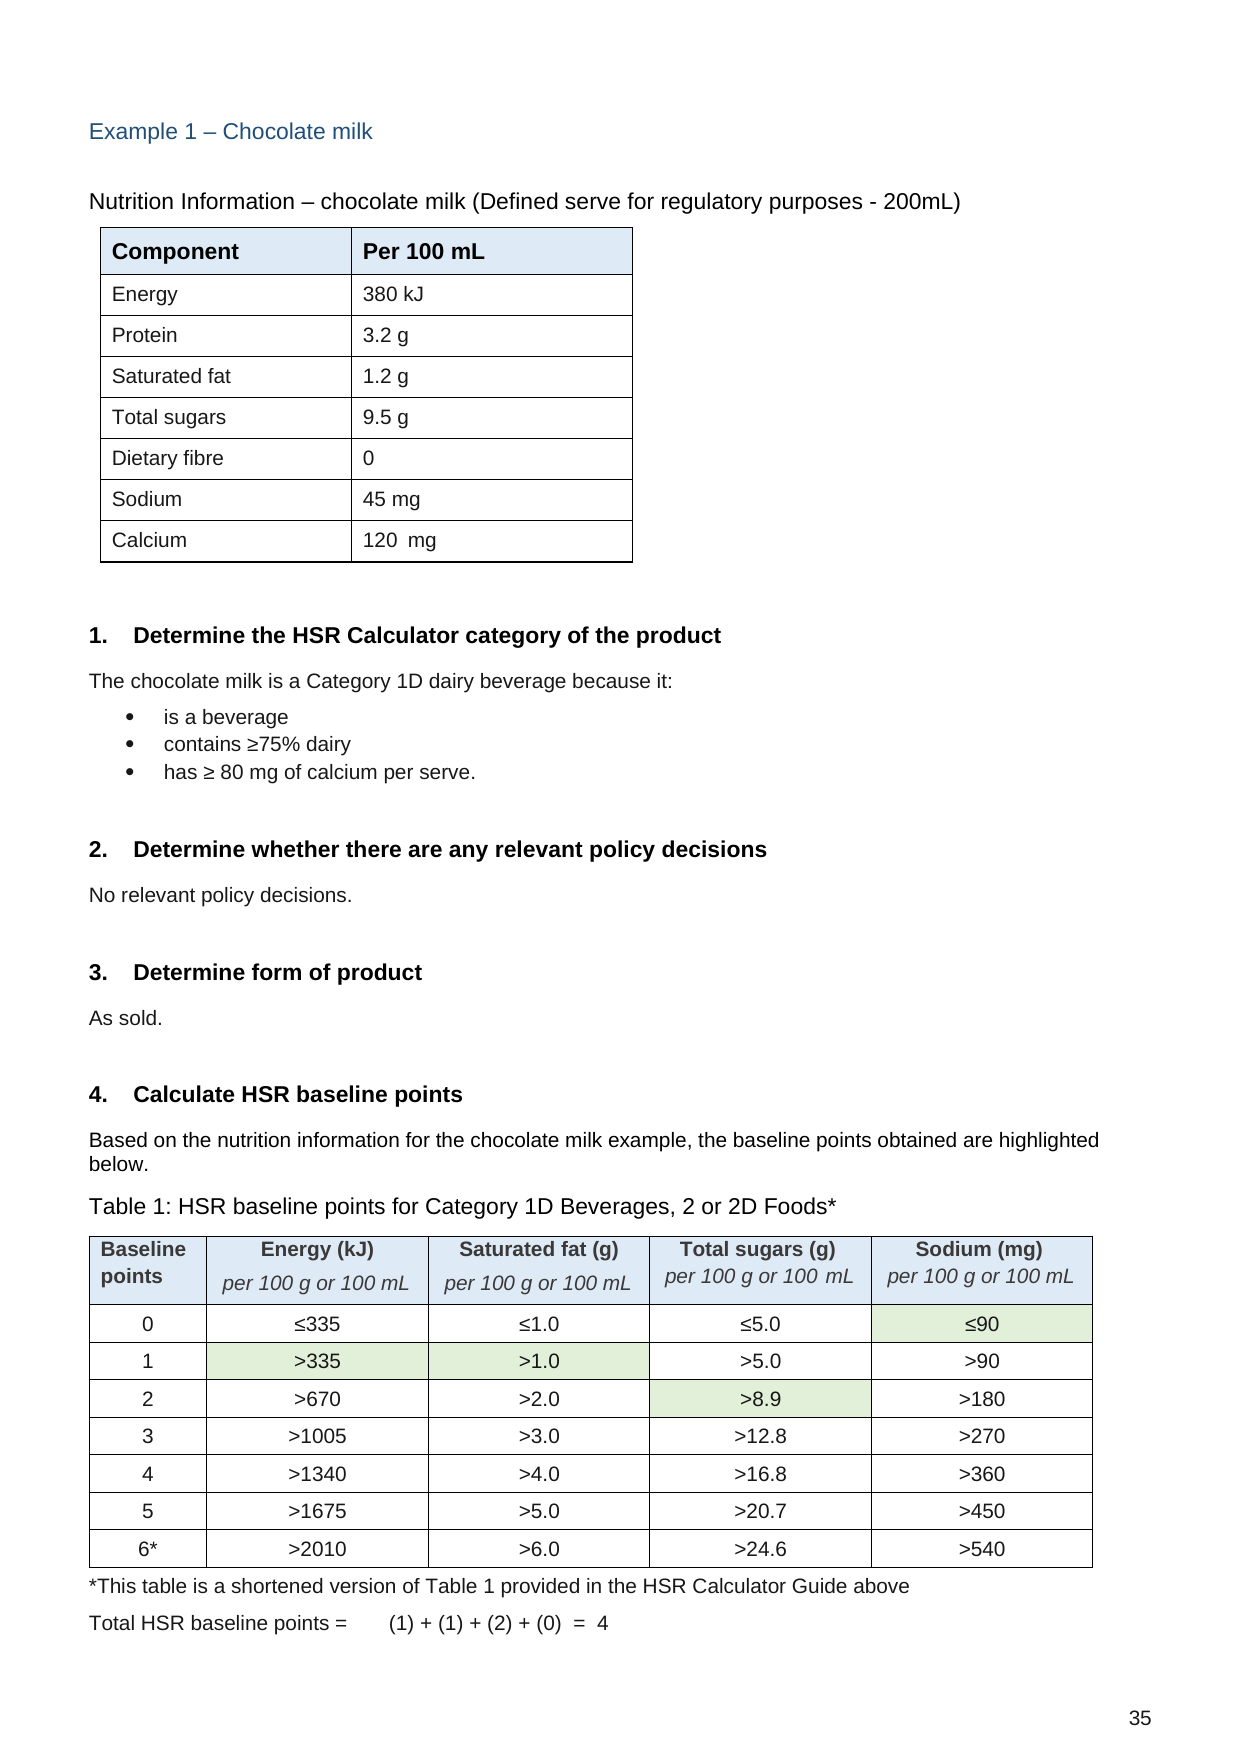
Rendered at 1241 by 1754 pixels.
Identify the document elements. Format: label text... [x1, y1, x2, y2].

table_cell ≤90 [872, 1305, 1092, 1342]
table_cell 1.2 g [352, 357, 632, 397]
table_header Baseline points [90, 1237, 206, 1304]
table_cell 0 [352, 439, 632, 479]
table_cell 6* [90, 1530, 206, 1567]
table_cell Saturated fat [101, 357, 351, 397]
table_cell >5.0 [429, 1493, 649, 1529]
list contains ≥75% dairy [126, 732, 1152, 756]
table_cell >6.0 [429, 1530, 649, 1567]
table_cell 4 [90, 1455, 206, 1492]
table_cell 9.5 g [352, 398, 632, 438]
subtitle Determine the HSR Calculator category of the product [89, 622, 1152, 648]
table_cell 3 [90, 1418, 206, 1454]
table_header Total sugars (g) per 100 g or 100 mL [650, 1237, 871, 1304]
table_cell >1340 [207, 1455, 428, 1492]
table_cell Calcium [101, 521, 351, 561]
table_cell >20.7 [650, 1493, 871, 1529]
table_cell 380 kJ [352, 275, 632, 315]
table_cell >2010 [207, 1530, 428, 1567]
table_cell 45 mg [352, 480, 632, 520]
table_cell 5 [90, 1493, 206, 1529]
table_cell 2 [90, 1380, 206, 1417]
subtitle Determine whether there are any relevant policy decisions [89, 836, 1152, 862]
table_cell ≤5.0 [650, 1305, 871, 1342]
text Total HSR baseline points = (1) + (1) + (2) + (0) = 4 [89, 1610, 1152, 1634]
table_cell 1 [90, 1343, 206, 1379]
table_cell Energy [101, 275, 351, 315]
table_header Energy (kJ) per 100 g or 100 mL [207, 1237, 428, 1304]
text Table 1: HSR baseline points for Category 1D Beverages, 2 or 2D Foods* [89, 1193, 1152, 1219]
subtitle Example 1 – Chocolate milk [89, 118, 1152, 144]
table_cell >24.6 [650, 1530, 871, 1567]
table_cell >1675 [207, 1493, 428, 1529]
table_cell >670 [207, 1380, 428, 1417]
table_cell Total sugars [101, 398, 351, 438]
subtitle Calculate HSR baseline points [89, 1081, 1152, 1107]
list is a beverage [126, 704, 1152, 729]
table_cell >16.8 [650, 1455, 871, 1492]
table_cell >450 [872, 1493, 1092, 1529]
table_cell >8.9 [650, 1380, 871, 1417]
table_cell >540 [872, 1530, 1092, 1567]
table_cell >3.0 [429, 1418, 649, 1454]
table_cell >360 [872, 1455, 1092, 1492]
table_cell ≤335 [207, 1305, 428, 1342]
subtitle Determine form of product [89, 958, 1152, 985]
table_header Sodium (mg) per 100 g or 100 mL [872, 1237, 1092, 1304]
text No relevant policy decisions. [89, 883, 1152, 907]
table_header Per 100 mL [352, 228, 632, 274]
table_cell >12.8 [650, 1418, 871, 1454]
table_cell >4.0 [429, 1455, 649, 1492]
table_cell mg [352, 521, 632, 561]
table_header Saturated fat (g) per 100 g or 100 mL [429, 1237, 649, 1304]
table_cell >180 [872, 1380, 1092, 1417]
text Based on the nutrition information for the chocolate milk example, the baseline points obtained are highlighted below. [89, 1128, 1152, 1176]
table_cell >2.0 [429, 1380, 649, 1417]
table_cell >1.0 [429, 1343, 649, 1379]
table_cell Dietary fibre [101, 439, 351, 479]
table_cell 0 [90, 1305, 206, 1342]
text As sold. [89, 1005, 1152, 1029]
table_cell >335 [207, 1343, 428, 1379]
table_cell >1005 [207, 1418, 428, 1454]
table_cell Sodium [101, 480, 351, 520]
text The chocolate milk is a Category 1D dairy beverage because it: [89, 669, 1152, 693]
text *This table is a shortened version of Table 1 provided in the HSR Calculator Guide above [89, 1574, 1152, 1598]
table_header Component [101, 228, 351, 274]
text Nutrition Information – chocolate milk (Defined serve for regulatory purposes - 200mL) [89, 188, 1152, 215]
table_cell Protein [101, 316, 351, 356]
list has ≥ 80 mg of calcium per serve. [126, 760, 1152, 784]
table_cell >5.0 [650, 1343, 871, 1379]
table_cell 3.2 g [352, 316, 632, 356]
table_cell >90 [872, 1343, 1092, 1379]
table_cell ≤1.0 [429, 1305, 649, 1342]
table_cell >270 [872, 1418, 1092, 1454]
